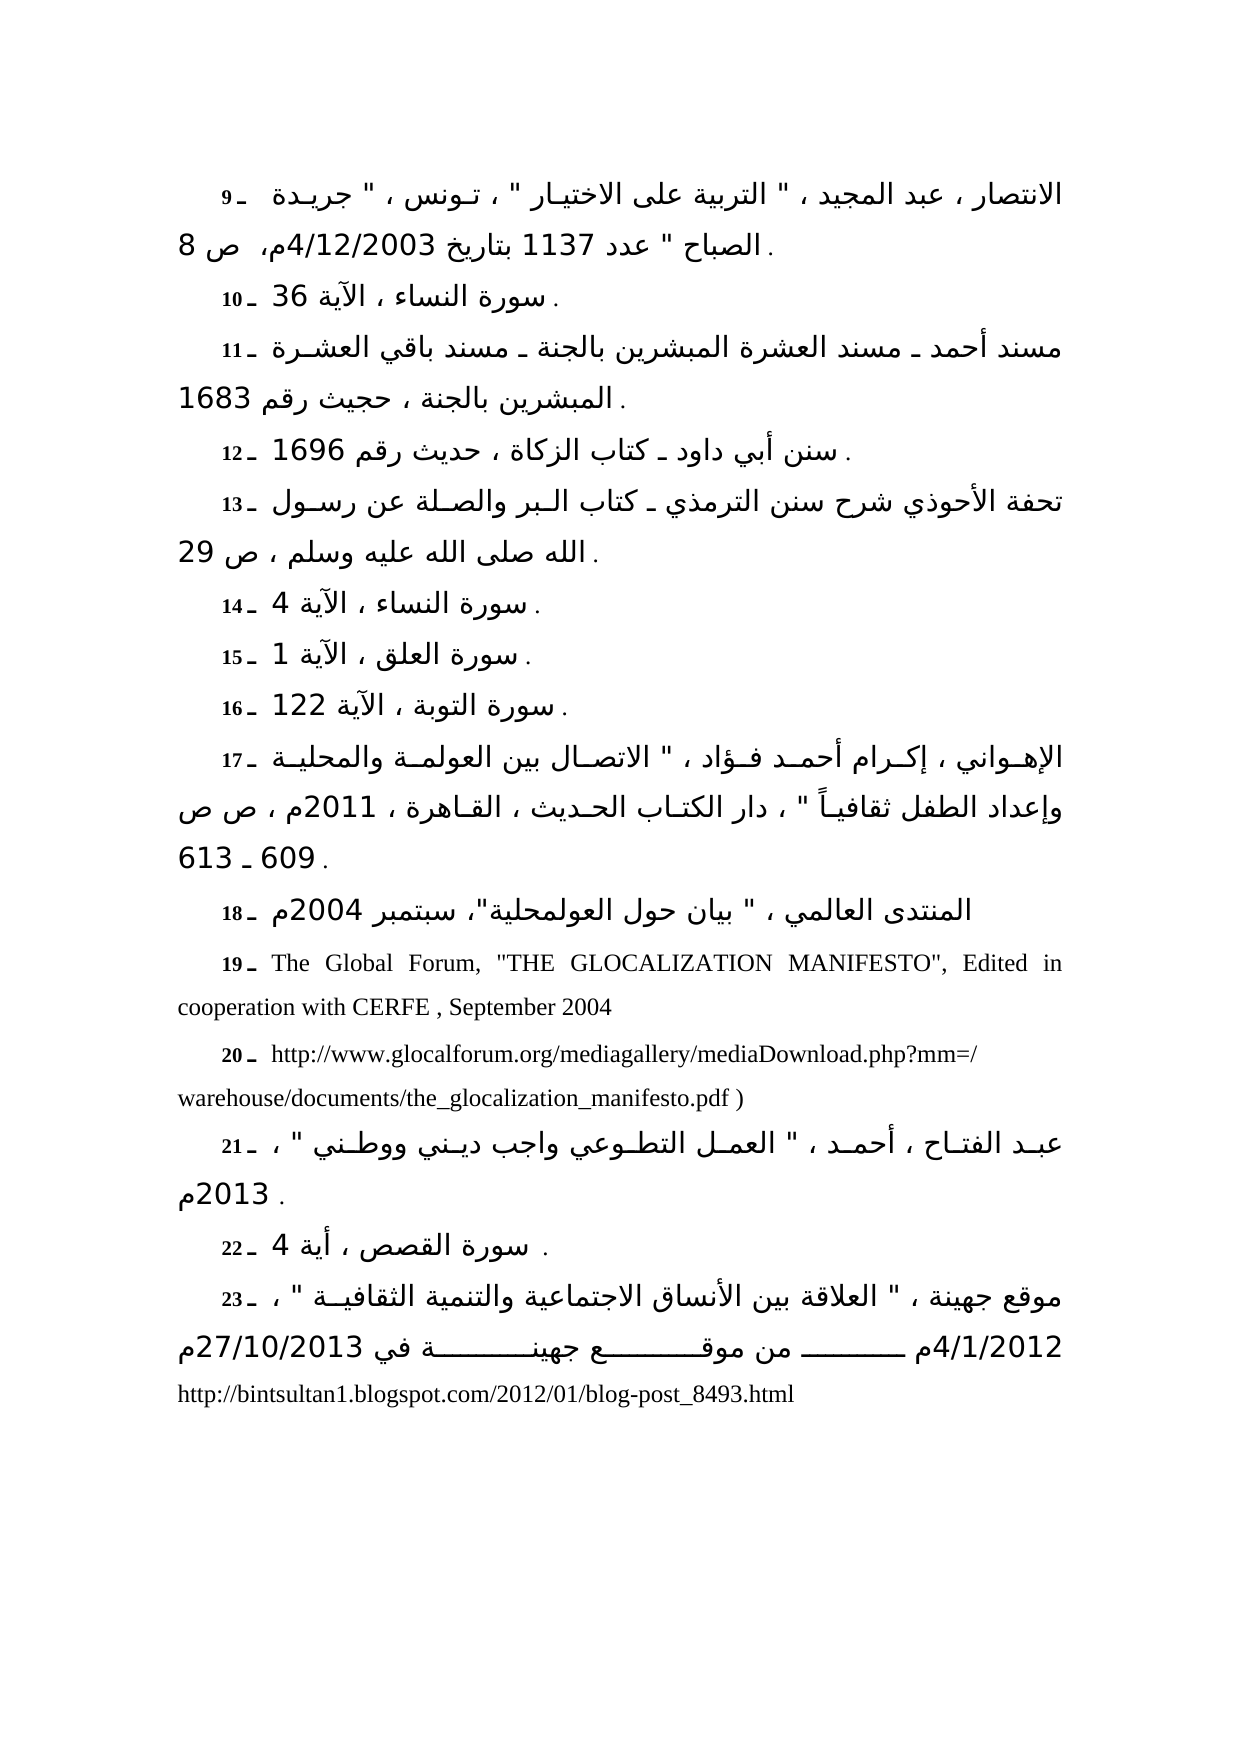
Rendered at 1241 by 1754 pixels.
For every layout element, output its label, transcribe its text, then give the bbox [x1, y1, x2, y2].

list الانتصار ، عبد المجيد ، " التربية على الاختيار " ، تونس ، " جريدة الصباح " عدد 1137 بتاريخ 4/12/2003م، ص 8 . [177, 177, 1063, 262]
list سورة النساء ، الآية 36 . [177, 279, 1063, 313]
list مسند أحمد ـ مسند العشرة المبشرين بالجنة ـ مسند باقي العشرة المبشرين بالجنة ، حجيث رقم 1683 . [177, 331, 1063, 416]
list سنن أبي داود ـ كتاب الزكاة ، حديث رقم 1696 . [177, 433, 1063, 467]
list سورة العلق ، الآية 1 . [177, 637, 1063, 671]
list سورة النساء ، الآية 4 . [177, 586, 1063, 620]
list موقع جهينة ، " العلاقة بين الأنساق الاجتماعية والتنمية الثقافية " ، 4/1/2012م ـ من موقع جهينة في 27/10/2013م http://bintsultan1.blogspot.com/2012/01/blog-post_8493.html [177, 1279, 1063, 1408]
list الإهواني ، إكرام أحمد فؤاد ، " الاتصال بين العولمة والمحلية وإعداد الطفل ثقافياً " ، دار الكتاب الحديث ، القاهرة ، 2011م ، ص ص 609 ـ 613 . [177, 740, 1063, 876]
list http://www.glocalforum.org/mediagallery/mediaDownload.php?mm=/warehouse/documents/the_glocalization_manifesto.pdf ) [177, 1035, 1063, 1112]
list المنتدى العالمي ، " بيان حول العولمحلية"، سبتمبر 2004م [177, 893, 1063, 927]
list The Global Forum, "THE GLOCALIZATION MANIFESTO", Edited in cooperation with CERFE , September 2004 [177, 944, 1063, 1021]
list سورة القصص ، أية 4 . [177, 1228, 1063, 1262]
list سورة التوبة ، الآية 122 . [177, 688, 1063, 723]
list تحفة الأحوذي شرح سنن الترمذي ـ كتاب البر والصلة عن رسول الله صلى الله عليه وسلم ، ص 29 . [177, 484, 1063, 569]
list عبد الفتاح ، أحمد ، " العمل التطوعي واجب ديني ووطني " ، 2013م . [177, 1126, 1063, 1211]
